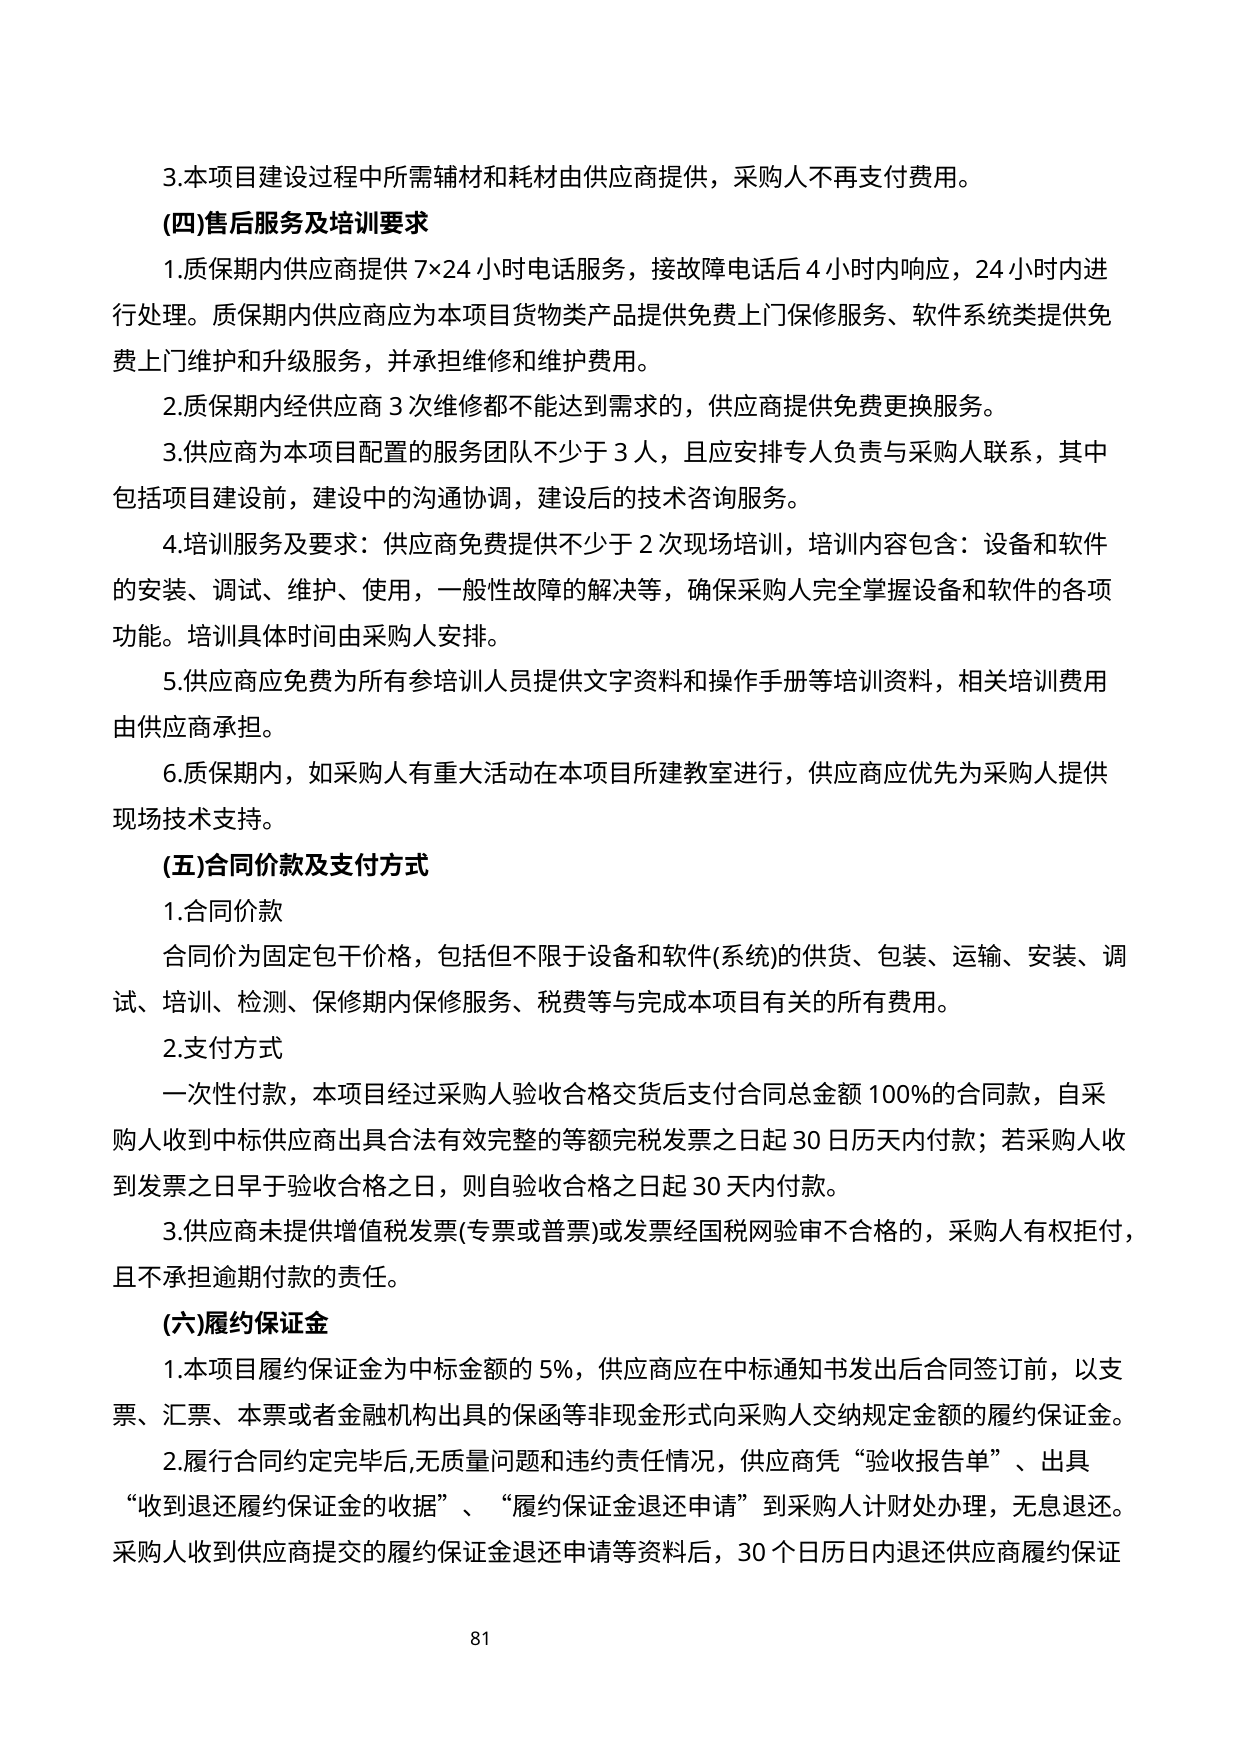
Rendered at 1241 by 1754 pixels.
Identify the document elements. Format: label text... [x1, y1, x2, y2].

list 3.本项目建设过程中所需辅材和耗材由供应商提供，采购人不再支付费用。 [112, 150, 1128, 196]
list 5.供应商应免费为所有参培训人员提供文字资料和操作手册等培训资料，相关培训费用由供应商承担。 [112, 654, 1128, 746]
list 履约保证金 [112, 1296, 1128, 1342]
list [112, 1433, 1128, 1571]
list 一次性付款，本项目经过采购人验收合格交货后支付合同总金额100%的合同款，自采购人收到中标供应商出具合法有效完整的等额完税发票之日起30日历天内付款；若采购人收到发票之日早于验收合格之日，则自验收合格之日起30天内付款。 [112, 1067, 1128, 1204]
list 1.本项目履约保证金为中标金额的5%，供应商应在中标通知书发出后合同签订前，以支票、汇票、本票或者金融机构出具的保函等非现金形式向采购人交纳规定金额的履约保证金。 [112, 1342, 1128, 1433]
list 6.质保期内，如采购人有重大活动在本项目所建教室进行，供应商应优先为采购人提供现场技术支持。 [112, 746, 1128, 837]
list 2.质保期内经供应商3次维修都不能达到需求的，供应商提供免费更换服务。 [112, 379, 1128, 425]
list 2.支付方式 [112, 1021, 1128, 1067]
list 售后服务及培训要求 [112, 196, 1128, 242]
list 3.供应商为本项目配置的服务团队不少于3人，且应安排专人负责与采购人联系，其中包括项目建设前，建设中的沟通协调，建设后的技术咨询服务。 [112, 425, 1128, 517]
list 合同价为固定包干价格，包括但不限于设备和软件(系统)的供货、包装、运输、安装、调试、培训、检测、保修期内保修服务、税费等与完成本项目有关的所有费用。 [112, 929, 1128, 1021]
list 合同价款及支付方式 [112, 837, 1128, 883]
list 3.供应商未提供增值税发票(专票或普票)或发票经国税网验审不合格的，采购人有权拒付，且不承担逾期付款的责任。 [112, 1204, 1128, 1296]
list 4.培训服务及要求：供应商免费提供不少于2次现场培训，培训内容包含：设备和软件的安装、调试、维护、使用，一般性故障的解决等，确保采购人完全掌握设备和软件的各项功能。培训具体时间由采购人安排。 [112, 517, 1128, 654]
list 1.合同价款 [112, 883, 1128, 929]
list 1.质保期内供应商提供7×24小时电话服务，接故障电话后4小时内响应，24小时内进行处理。质保期内供应商应为本项目货物类产品提供免费上门保修服务、软件系统类提供免费上门维护和升级服务，并承担维修和维护费用。 [112, 242, 1128, 379]
